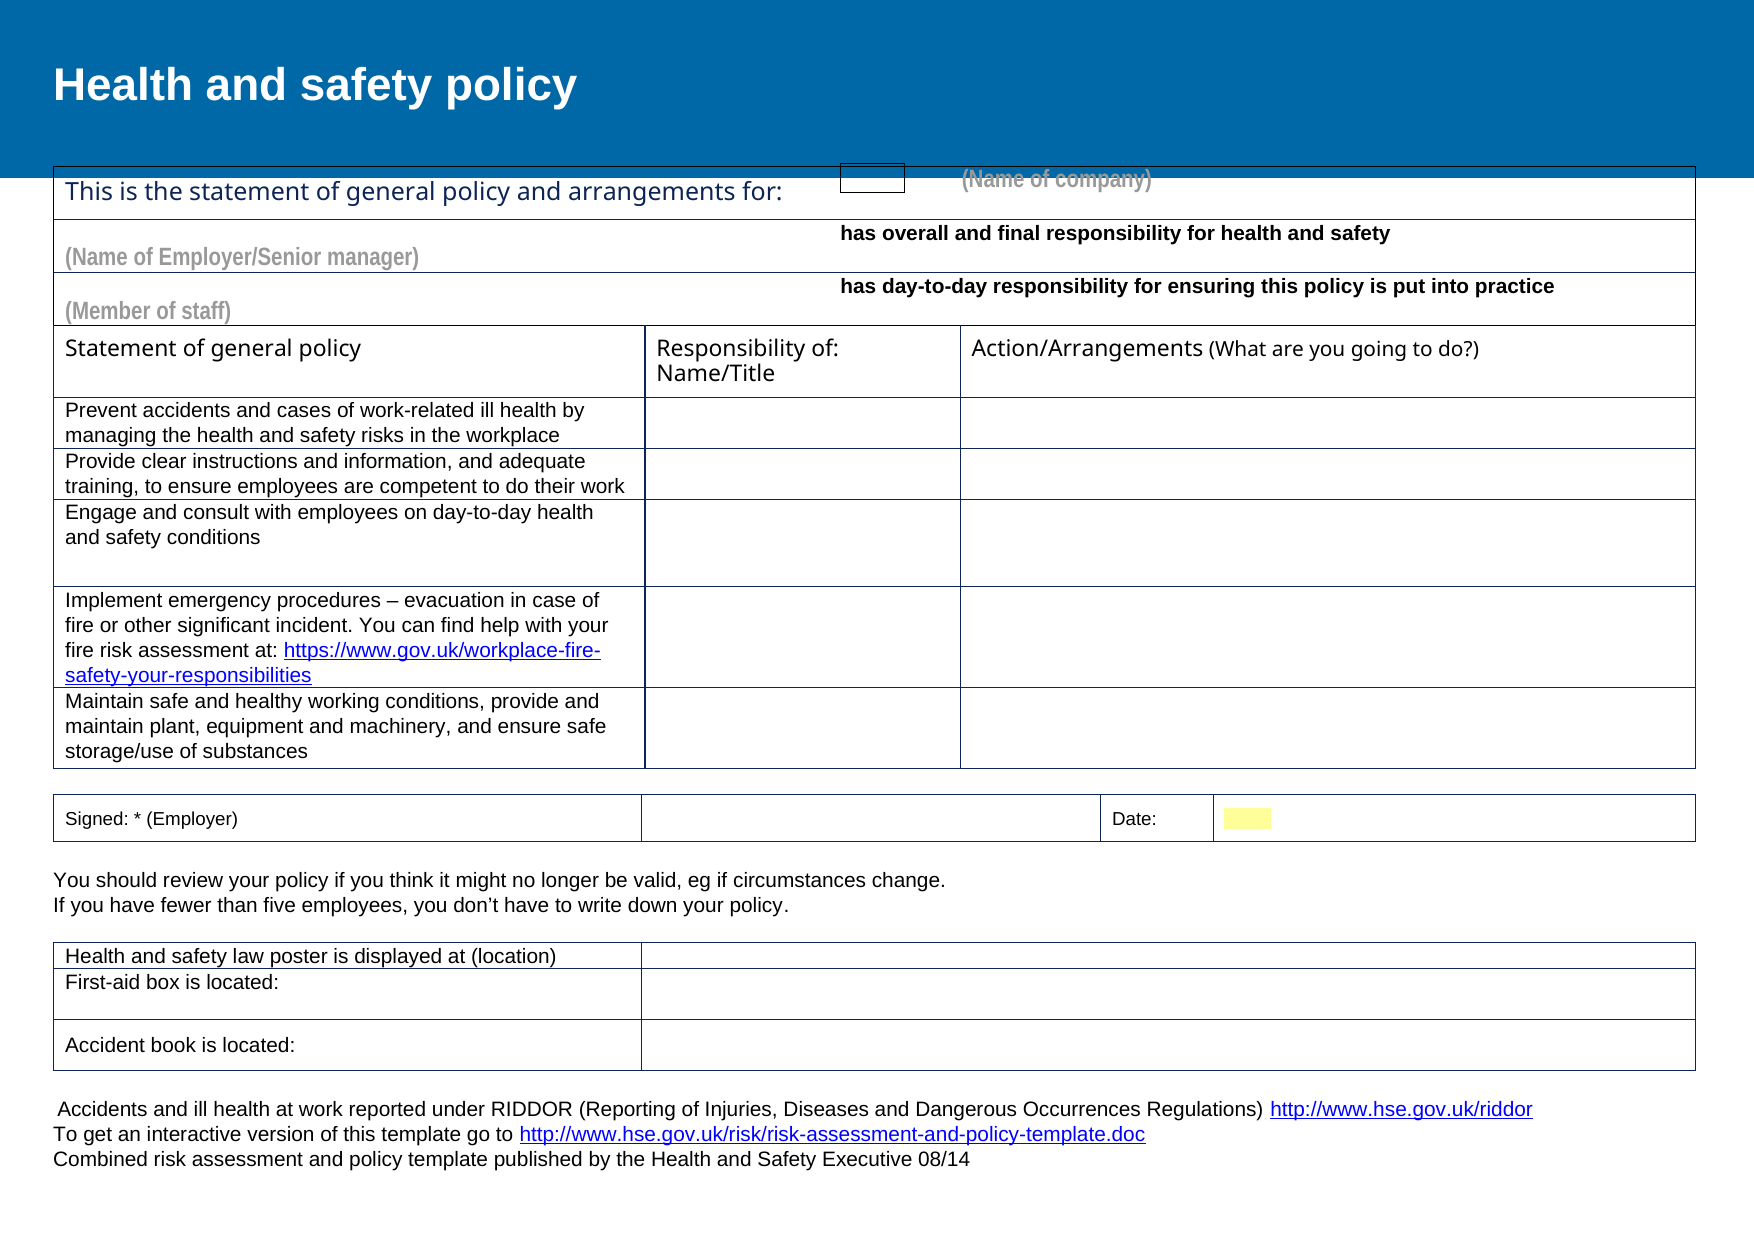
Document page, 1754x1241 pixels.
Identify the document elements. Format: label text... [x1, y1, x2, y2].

table_cell [646, 587, 960, 687]
table_cell [646, 500, 960, 586]
table_header This is the statement of general policy and arrangements for: [54, 167, 829, 219]
table_cell Action/Arrangements (What are you going to do?) [961, 326, 1695, 397]
table_cell [961, 449, 1695, 499]
table_cell [646, 398, 960, 448]
table_header [642, 943, 1695, 968]
table_cell Prevent accidents and cases of work-related ill health by managing the health and safety risks in the workplace [54, 398, 644, 448]
text To get an interactive version of this template go to http://www.hse.gov.uk/risk/risk-assessment-and-policy-template.doc [41, 1121, 1724, 1146]
table_header [1214, 795, 1695, 841]
table_cell has day-to-day responsibility for ensuring this policy is put into practice [829, 273, 1695, 325]
table_header Health and safety law poster is displayed at (location) [54, 943, 641, 968]
text You should review your policy if you think it might no longer be valid, eg if circumstances change. [41, 867, 1724, 892]
table_header (Name of company) [829, 167, 1695, 219]
table_cell [646, 688, 960, 768]
table_cell [642, 1020, 1695, 1070]
table_cell [961, 688, 1695, 768]
table_cell Accident book is located: [54, 1020, 641, 1070]
text Accidents and ill health at work reported under RIDDOR (Reporting of Injuries, Diseases and Dangerous Occurrences Regulations) http://www.hse.gov.uk/riddor [41, 1096, 1724, 1121]
table_cell [961, 500, 1695, 586]
table_cell Responsibility of: Name/Title [646, 326, 960, 397]
table_header Date: [1101, 795, 1213, 841]
table_cell Provide clear instructions and information, and adequate training, to ensure employees are competent to do their work [54, 449, 644, 499]
table_cell [642, 969, 1695, 1019]
table_cell Implement emergency procedures – evacuation in case of fire or other significant incident. You can find help with your fire risk assessment at: https://www.gov.uk/workplace-fire-safety-your-responsibilities [54, 587, 644, 687]
text Combined risk assessment and policy template published by the Health and Safety Executive 08/14 [41, 1146, 1724, 1171]
table_cell [646, 449, 960, 499]
table_cell (Member of staff) [54, 273, 829, 325]
table_cell Engage and consult with employees on day-to-day health and safety conditions [54, 500, 644, 586]
table_cell Maintain safe and healthy working conditions, provide and maintain plant, equipment and machinery, and ensure safe storage/use of substances [54, 688, 644, 768]
table_cell (Name of Employer/Senior manager) [54, 220, 829, 272]
table_cell First-aid box is located: [54, 969, 641, 1019]
text If you have fewer than five employees, you don’t have to write down your policy. [41, 892, 1724, 917]
table_header Signed: * (Employer) [54, 795, 641, 841]
table_header [642, 795, 1100, 841]
table_cell Statement of general policy [54, 326, 644, 397]
table_cell [961, 398, 1695, 448]
table_cell [961, 587, 1695, 687]
table_cell has overall and final responsibility for health and safety [829, 220, 1695, 272]
